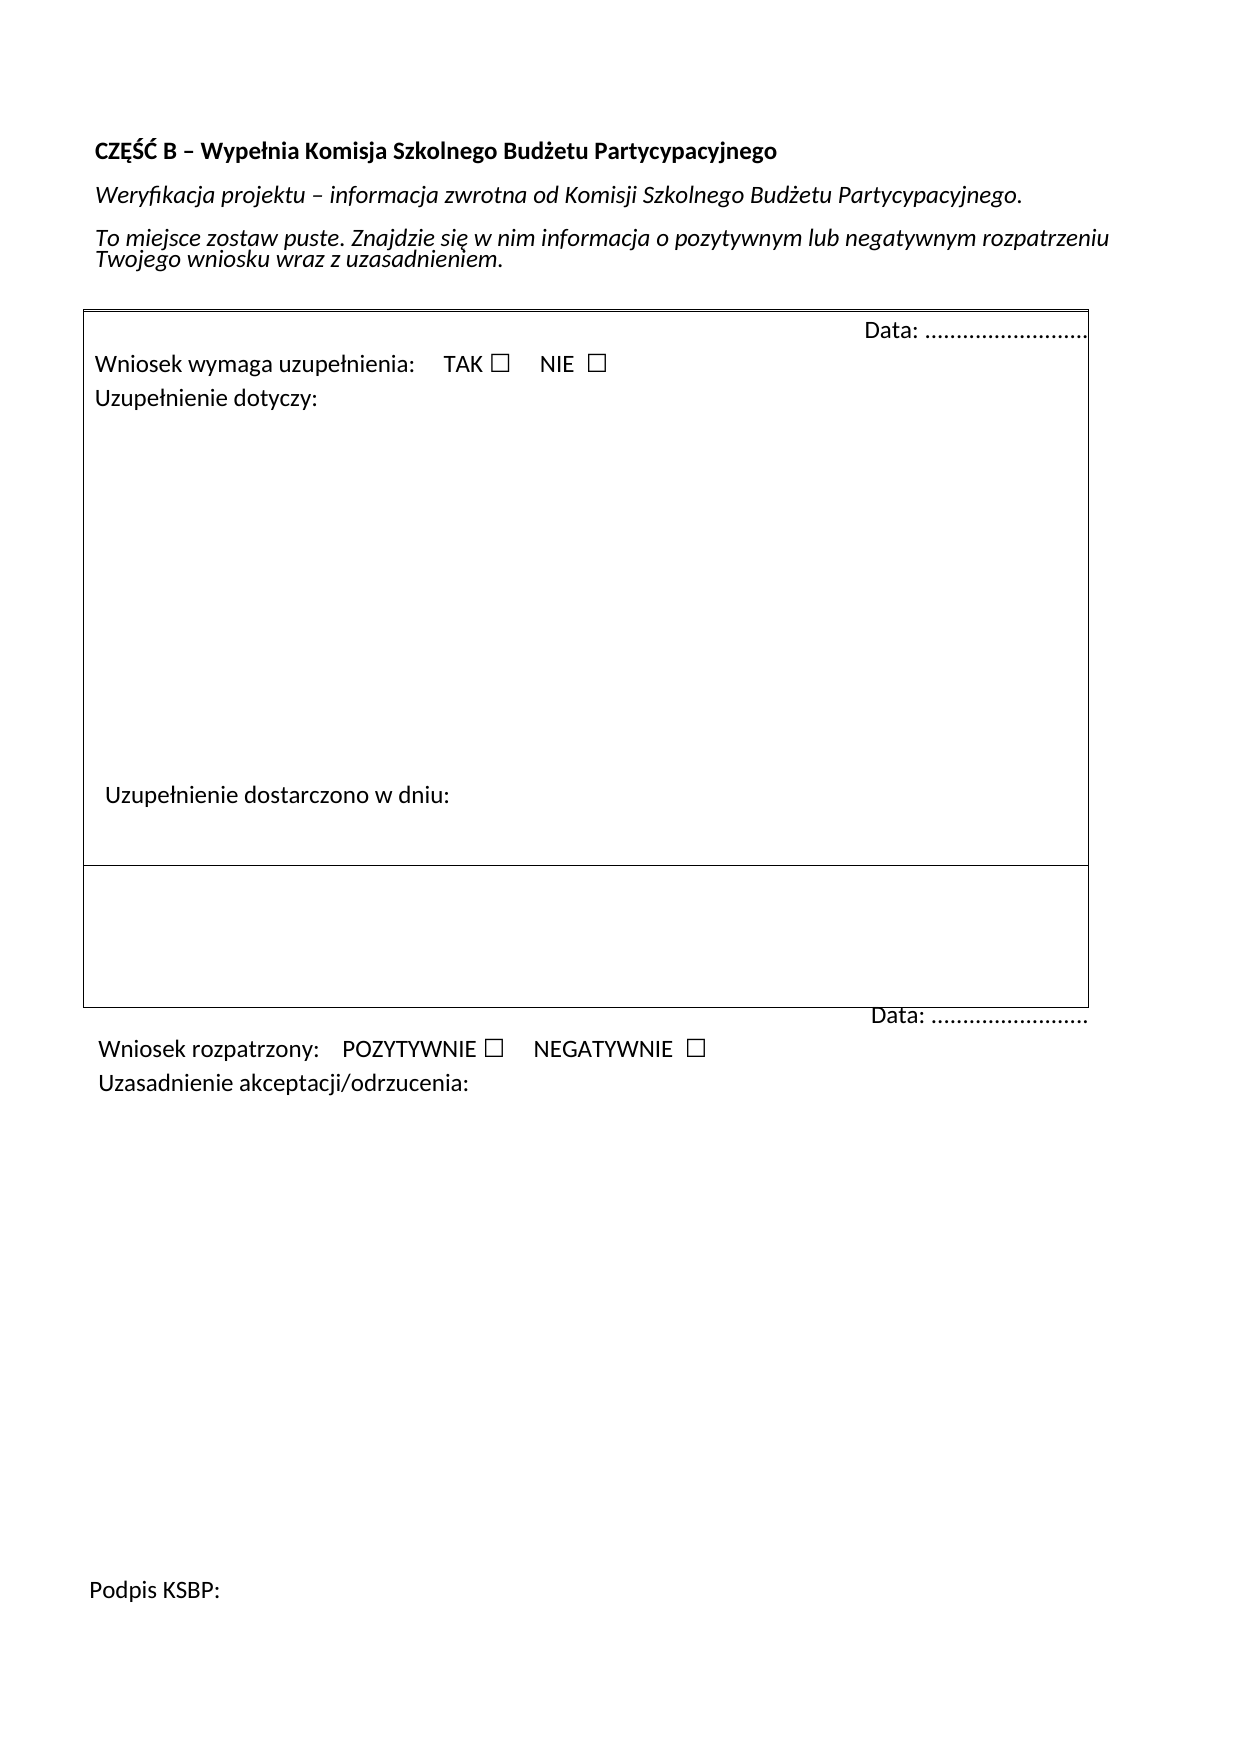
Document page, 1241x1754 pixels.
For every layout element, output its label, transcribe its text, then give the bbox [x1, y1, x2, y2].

text To miejsce zostaw puste. Znajdzie się w nim informacja o pozytywnym lub negatywnym rozpatrzeniu Twojego wniosku wraz z uzasadnieniem. [95, 229, 1136, 272]
text CZĘŚĆ B – Wypełnia Komisja Szkolnego Budżetu Partycypacyjnego [95, 135, 1112, 166]
text Weryfikacja projektu – informacja zwrotna od Komisji Szkolnego Budżetu Partycypacyjnego. [95, 187, 1136, 208]
